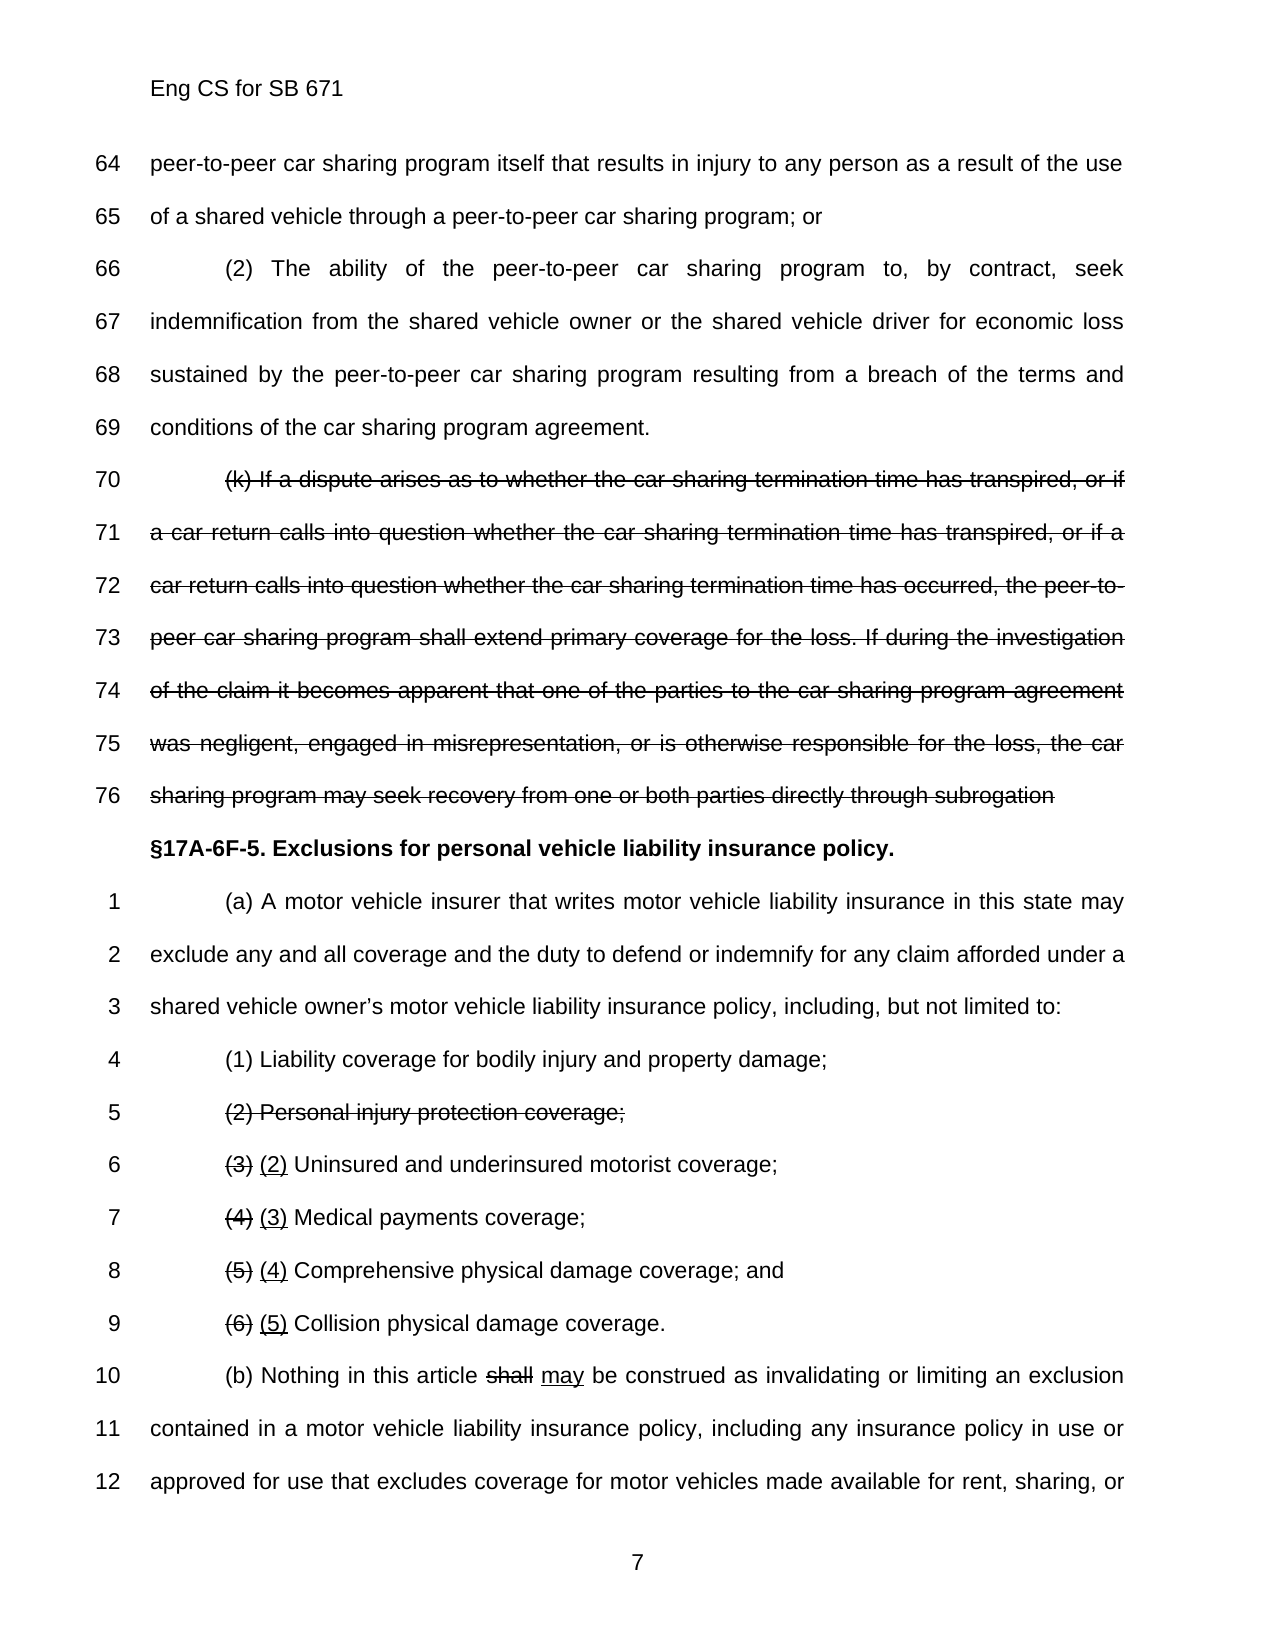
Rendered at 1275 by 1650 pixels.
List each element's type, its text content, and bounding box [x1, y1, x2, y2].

text (k) If a dispute arises as to whether the car sharing termination time has transpired, or if a car return calls into question whether the car sharing termination time has transpired, or if a car return calls into question whether the car sharing termination time has occurred, the peer-to-peer car sharing program shall extend primary coverage for the loss. If during the investigation of the claim it becomes apparent that one of the parties to the car sharing program agreement was negligent, engaged in misrepresentation, or is otherwise responsible for the loss, the car sharing program may seek recovery from one or both parties directly through subrogation [150, 640, 1125, 809]
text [150, 150, 1125, 229]
text (k) If a dispute arises as to whether the car sharing termination time has transpired, or if a car return calls into question whether the car sharing termination time has transpired, or if a car return calls into question whether the car sharing termination time has occurred, the peer-to-peer car sharing program shall extend primary coverage for the loss. If during the investigation of the claim it becomes apparent that one of the parties to the car sharing program agreement was negligent, engaged in misrepresentation, or is otherwise responsible for the loss, the car sharing program may seek recovery from one or both parties directly through subrogation [150, 587, 1125, 639]
text (1) Liability coverage for bodily injury and property damage; [150, 1046, 1125, 1072]
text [150, 1362, 1125, 1494]
text (4) (3) Medical payments coverage; [150, 1204, 1125, 1231]
subtitle §17A-6F-5. Exclusions for personal vehicle liability insurance policy. [150, 835, 1125, 862]
text (2) The ability of the peer-to-peer car sharing program to, by contract, seek indemnification from the shared vehicle owner or the shared vehicle driver for economic loss sustained by the peer-to-peer car sharing program resulting from a breach of the terms and conditions of the car sharing program agreement. [150, 255, 1125, 440]
text (a) A motor vehicle insurer that writes motor vehicle liability insurance in this state may exclude any and all coverage and the duty to defend or indemnify for any claim afforded under a shared vehicle owner’s motor vehicle liability insurance policy, including, but not limited to: [150, 888, 1125, 1020]
text (5) (4) Comprehensive physical damage coverage; and [150, 1257, 1125, 1283]
text (2) Personal injury protection coverage; [150, 1099, 1125, 1125]
text (3) (2) Uninsured and underinsured motorist coverage; [150, 1151, 1125, 1178]
text (6) (5) Collision physical damage coverage. [150, 1309, 1125, 1336]
text (k) If a dispute arises as to whether the car sharing termination time has transpired, or if a car return calls into question whether the car sharing termination time has transpired, or if a car return calls into question whether the car sharing termination time has occurred, the peer-to-peer car sharing program shall extend primary coverage for the loss. If during the investigation of the claim it becomes apparent that one of the parties to the car sharing program agreement was negligent, engaged in misrepresentation, or is otherwise responsible for the loss, the car sharing program may seek recovery from one or both parties directly through subrogation [150, 534, 1125, 586]
text (k) If a dispute arises as to whether the car sharing termination time has transpired, or if a car return calls into question whether the car sharing termination time has transpired, or if a car return calls into question whether the car sharing termination time has occurred, the peer-to-peer car sharing program shall extend primary coverage for the loss. If during the investigation of the claim it becomes apparent that one of the parties to the car sharing program agreement was negligent, engaged in misrepresentation, or is otherwise responsible for the loss, the car sharing program may seek recovery from one or both parties directly through subrogation [150, 466, 1125, 533]
